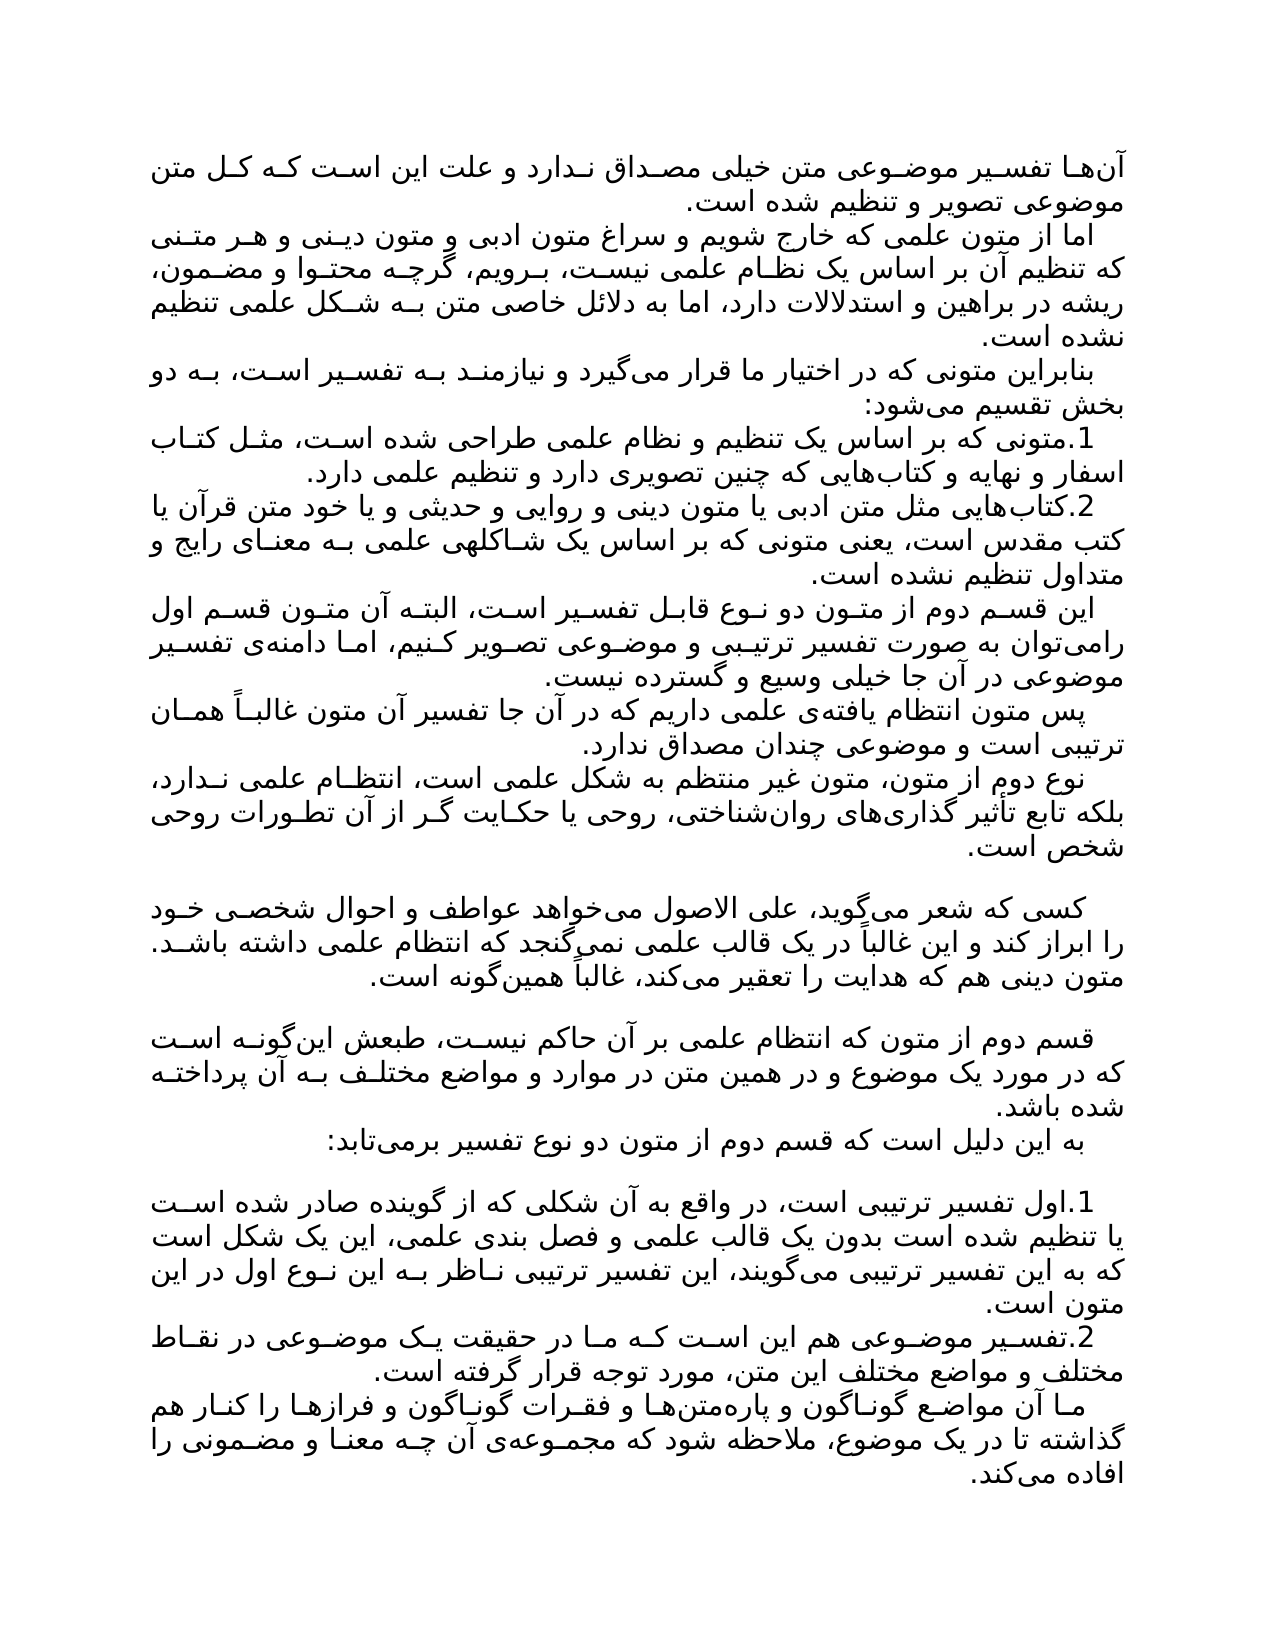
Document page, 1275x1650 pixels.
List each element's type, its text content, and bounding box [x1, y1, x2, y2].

text این قسم دوم از متون دو نوع قابل تفسیر است، البته آن متون قسم اول رامی‌توان به صورت تفسیر ترتیبی و موضوعی تصویر کنیم، اما دامنه‌ی تفسیر موضوعی در آن جا خیلی وسیع و گسترده نیست. [150, 591, 1125, 693]
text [150, 150, 1125, 218]
text 1.اول تفسیر ترتیبی است، در واقع به آن شکلی که از گوینده صادر شده است یا تنظیم شده است بدون یک قالب علمی و فصل بندی علمی، این یک شکل است که به این تفسیر ترتیبی می‌گویند، این تفسیر ترتیبی ناظر به این نوع اول در این متون است. [150, 1185, 1125, 1321]
text به این دلیل است که قسم دوم از متون دو نوع تفسیر برمی‌تابد: [150, 1123, 1125, 1157]
text قسم دوم از متون که انتظام علمی بر آن حاکم نیست، طبعش این‌گونه است که در مورد یک موضوع و در همین متن در موارد و مواضع مختلف به آن پرداخته شده باشد. [150, 1021, 1125, 1123]
text 2.کتاب‌هایی مثل متن ادبی یا متون دینی و روایی و حدیثی و یا خود متن قرآن یا کتب مقدس است، یعنی متونی که بر اساس یک شاکلهی علمی به معنای رایج و متداول تنظیم نشده است. [150, 489, 1125, 591]
text 2.تفسیر موضوعی هم این است که ما در حقیقت یک موضوعی در نقاط مختلف و مواضع مختلف این متن، مورد توجه قرار گرفته است. [150, 1321, 1125, 1389]
text ما آن مواضع گوناگون و پاره‌متن‌ها و فقرات گوناگون و فرازها را کنار هم گذاشته تا در یک موضوع، ملاحظه شود که مجموعه‌ی آن چه معنا و مضمونی را افاده می‌کند. [150, 1389, 1125, 1491]
text 1.متونی که بر اساس یک تنظیم و نظام علمی طراحی شده است، مثل کتاب اسفار و نهایه و کتاب‌هایی که چنین تصویری دارد و تنظیم علمی دارد. [150, 422, 1125, 489]
text پس متون انتظام یافته‌ی علمی داریم که در آن جا تفسیر آن متون غالباً همان ترتیبی است و موضوعی چندان مصداق ندارد. [150, 693, 1125, 761]
text کسی که شعر می‌گوید، علی الاصول می‌خواهد عواطف و احوال شخصی خود را ابراز کند و این غالباً در یک قالب علمی نمی‌گنجد که انتظام علمی داشته باشد. متون دینی هم که هدایت را تعقیر می‌کند، غالباً همین‌گونه است. [150, 891, 1125, 993]
text اما از متون علمی که خارج شویم و سراغ متون ادبی و متون دینی و هر متنی که تنظیم آن بر اساس یک نظام علمی نیست، برویم، گرچه محتوا و مضمون، ریشه در براهین و استدلالات دارد، اما به دلائل خاصی متن به شکل علمی تنظیم نشده است. [150, 218, 1125, 354]
text بنابراین متونی که در اختیار ما قرار می‌گیرد و نیازمند به تفسیر است، به دو بخش تقسیم می‌شود: [150, 354, 1125, 422]
text نوع دوم از متون، متون غیر منتظم به شکل علمی است، انتظام علمی ندارد، بلکه تابع تأثیر گذاری‌های روان‌شناختی، روحی یا حکایت گر از آن تطورات روحی شخص است. [150, 761, 1125, 863]
